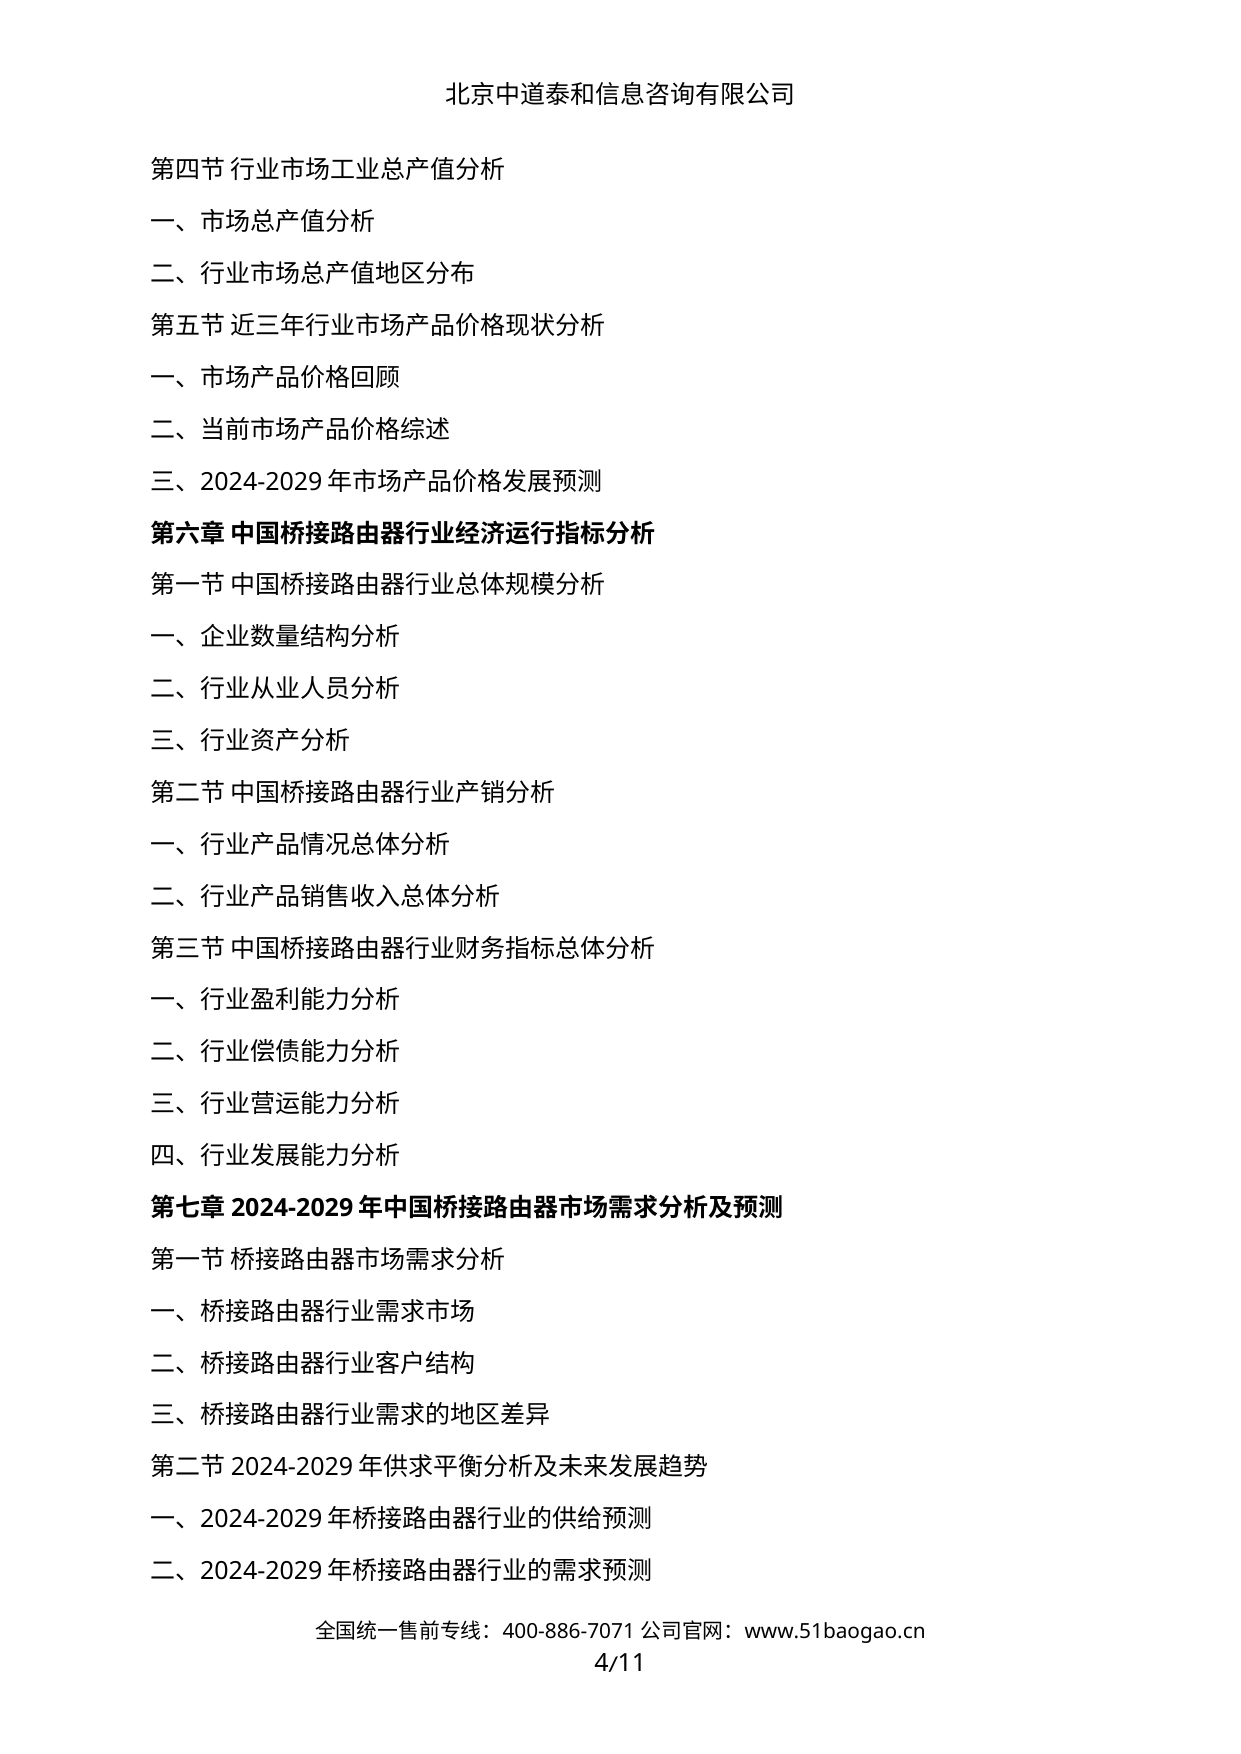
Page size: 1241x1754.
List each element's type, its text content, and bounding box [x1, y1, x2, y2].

text 二、行业产品销售收入总体分析 [150, 876, 1090, 912]
text 第五节 近三年行业市场产品价格现状分析 [150, 306, 1090, 342]
text 二、2024-2029年桥接路由器行业的需求预测 [150, 1551, 1090, 1587]
text 第一节 中国桥接路由器行业总体规模分析 [150, 565, 1090, 601]
text 四、行业发展能力分析 [150, 1136, 1090, 1172]
text 第六章 中国桥接路由器行业经济运行指标分析 [150, 513, 1090, 549]
text 三、行业资产分析 [150, 721, 1090, 757]
text 第一节 桥接路由器市场需求分析 [150, 1239, 1090, 1276]
text 三、2024-2029年市场产品价格发展预测 [150, 461, 1090, 497]
text 一、行业盈利能力分析 [150, 980, 1090, 1016]
text 二、行业市场总产值地区分布 [150, 254, 1090, 290]
text 一、市场总产值分析 [150, 202, 1090, 238]
text 一、2024-2029年桥接路由器行业的供给预测 [150, 1499, 1090, 1535]
text 三、行业营运能力分析 [150, 1084, 1090, 1120]
text 一、行业产品情况总体分析 [150, 824, 1090, 861]
text 三、桥接路由器行业需求的地区差异 [150, 1395, 1090, 1431]
text 第二节 中国桥接路由器行业产销分析 [150, 772, 1090, 809]
text 第七章 2024-2029年中国桥接路由器市场需求分析及预测 [150, 1187, 1090, 1224]
text 二、当前市场产品价格综述 [150, 409, 1090, 446]
text 第二节 2024-2029年供求平衡分析及未来发展趋势 [150, 1447, 1090, 1483]
text 一、桥接路由器行业需求市场 [150, 1291, 1090, 1327]
text 第三节 中国桥接路由器行业财务指标总体分析 [150, 928, 1090, 964]
text 二、桥接路由器行业客户结构 [150, 1343, 1090, 1379]
text 二、行业偿债能力分析 [150, 1032, 1090, 1068]
text 第四节 行业市场工业总产值分析 [150, 150, 1090, 186]
text 二、行业从业人员分析 [150, 669, 1090, 705]
text 一、市场产品价格回顾 [150, 357, 1090, 394]
text 一、企业数量结构分析 [150, 617, 1090, 653]
